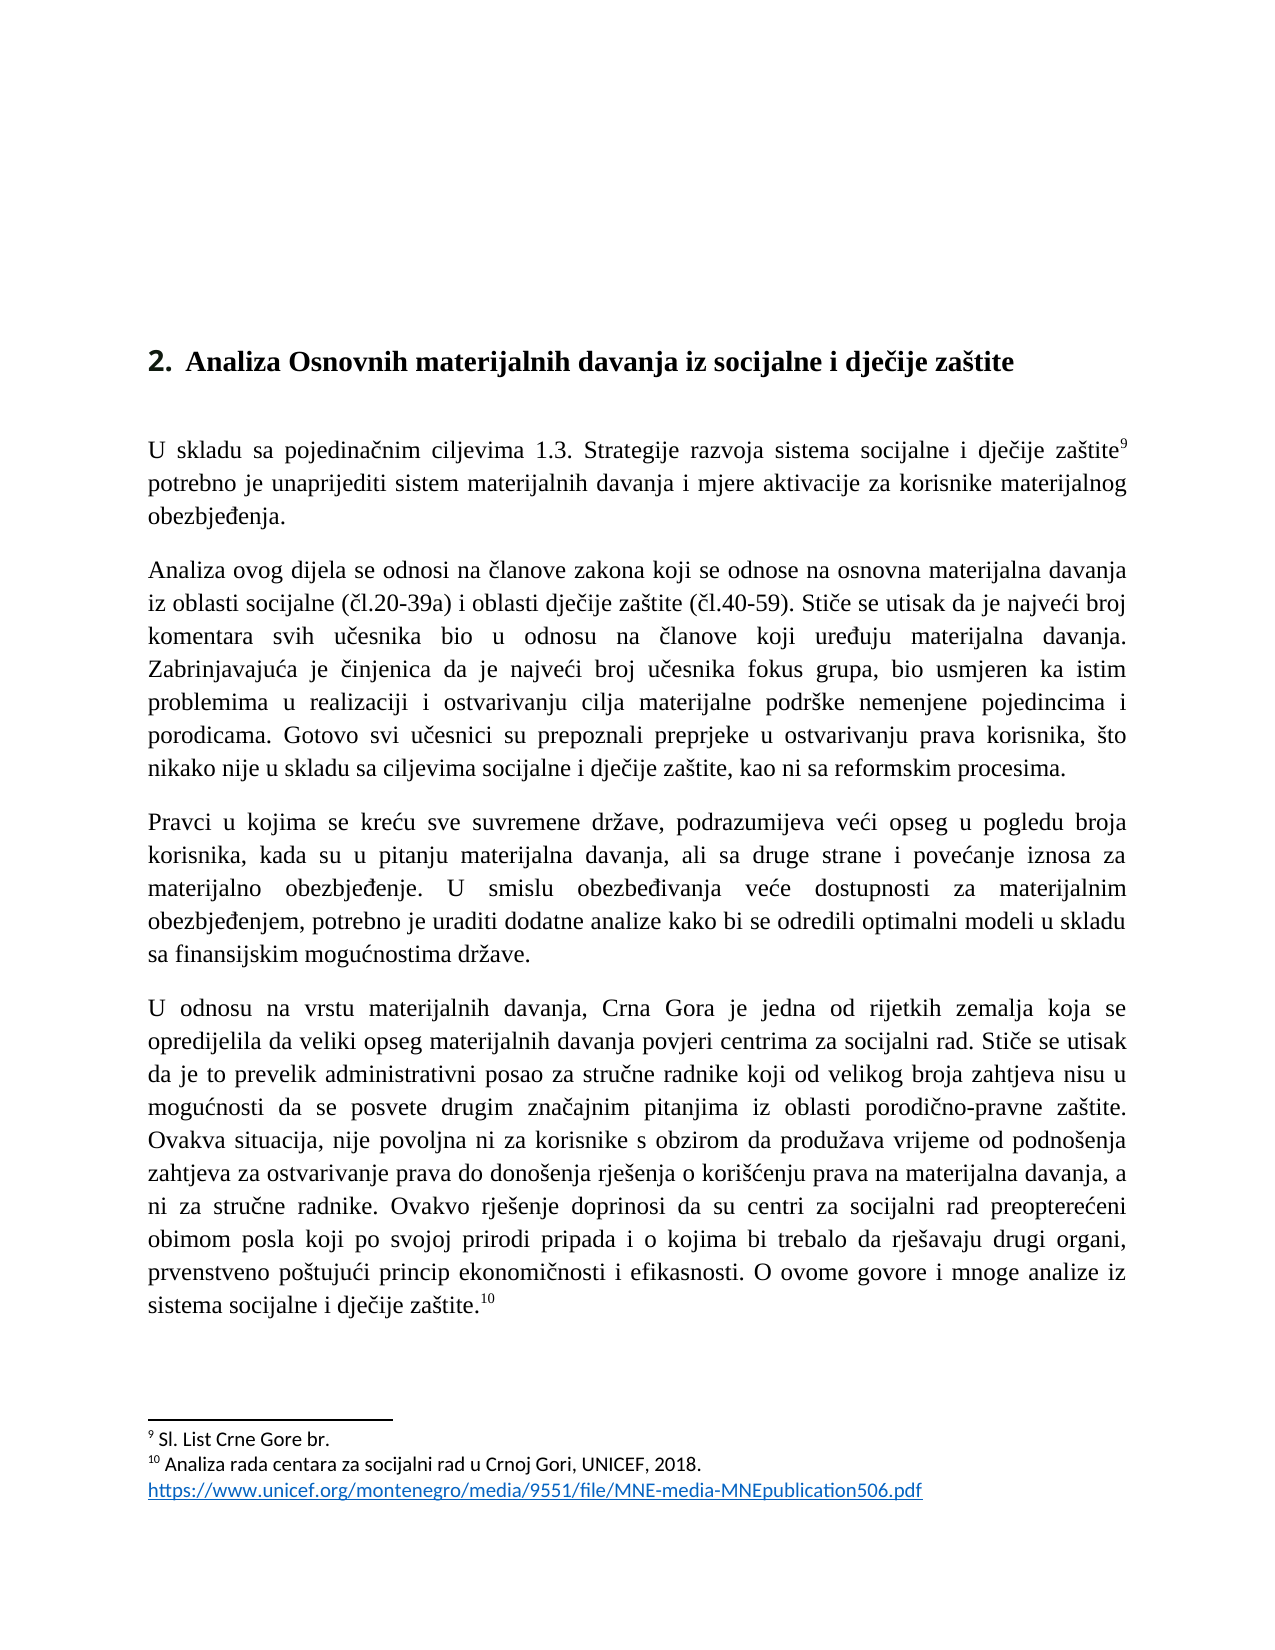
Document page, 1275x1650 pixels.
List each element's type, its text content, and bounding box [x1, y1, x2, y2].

text U skladu sa pojedinačnim ciljevima 1.3. Strategije razvoja sistema socijalne i dječije zaštite potrebno je unaprijediti sistem materijalnih davanja i mjere aktivacije za korisnike materijalnog obezbjeđenja. [148, 435, 1127, 530]
text U odnosu na vrstu materijalnih davanja, Crna Gora je jedna od rijetkih zemalja koja se opredijelila da veliki opseg materijalnih davanja povjeri centrima za socijalni rad. Stiče se utisak da je to prevelik administrativni posao za stručne radnike koji od velikog broja zahtjeva nisu u mogućnosti da se posvete drugim značajnim pitanjima iz oblasti porodično-pravne zaštite. Ovakva situacija, nije povoljna ni za korisnike s obzirom da produžava vrijeme od podnošenja zahtjeva za ostvarivanje prava do donošenja rješenja o korišćenju prava na materijalna davanja, a ni za stručne radnike. Ovakvo rješenje doprinosi da su centri za socijalni rad preopterećeni obimom posla koji po svojoj prirodi pripada i o kojima bi trebalo da rješavaju drugi organi, prvenstveno poštujući princip ekonomičnosti i efikasnosti. O ovome govore i mnoge analize iz sistema socijalne i dječije zaštite. [148, 993, 1127, 1319]
text Pravci u kojima se kreću sve suvremene države, podrazumijeva veći opseg u pogledu broja korisnika, kada su u pitanju materijalna davanja, ali sa druge strane i povećanje iznosa za materijalno obezbjeđenje. U smislu obezbeđivanja veće dostupnosti za materijalnim obezbjeđenjem, potrebno je uraditi dodatne analize kako bi se odredili optimalni modeli u skladu sa finansijskim mogućnostima države. [148, 807, 1127, 968]
list Analiza Osnovnih materijalnih davanja iz socijalne i dječije zaštite [148, 340, 1127, 380]
text Analiza ovog dijela se odnosi na članove zakona koji se odnose na osnovna materijalna davanja iz oblasti socijalne (čl.20-39a) i oblasti dječije zaštite (čl.40-59). Stiče se utisak da je najveći broj komentara svih učesnika bio u odnosu na članove koji uređuju materijalna davanja. Zabrinjavajuća je činjenica da je najveći broj učesnika fokus grupa, bio usmjeren ka istim problemima u realizaciji i ostvarivanju cilja materijalne podrške nemenjene pojedincima i porodicama. Gotovo svi učesnici su prepoznali preprjeke u ostvarivanju prava korisnika, što nikako nije u skladu sa ciljevima socijalne i dječije zaštite, kao ni sa reformskim procesima. [148, 555, 1127, 782]
